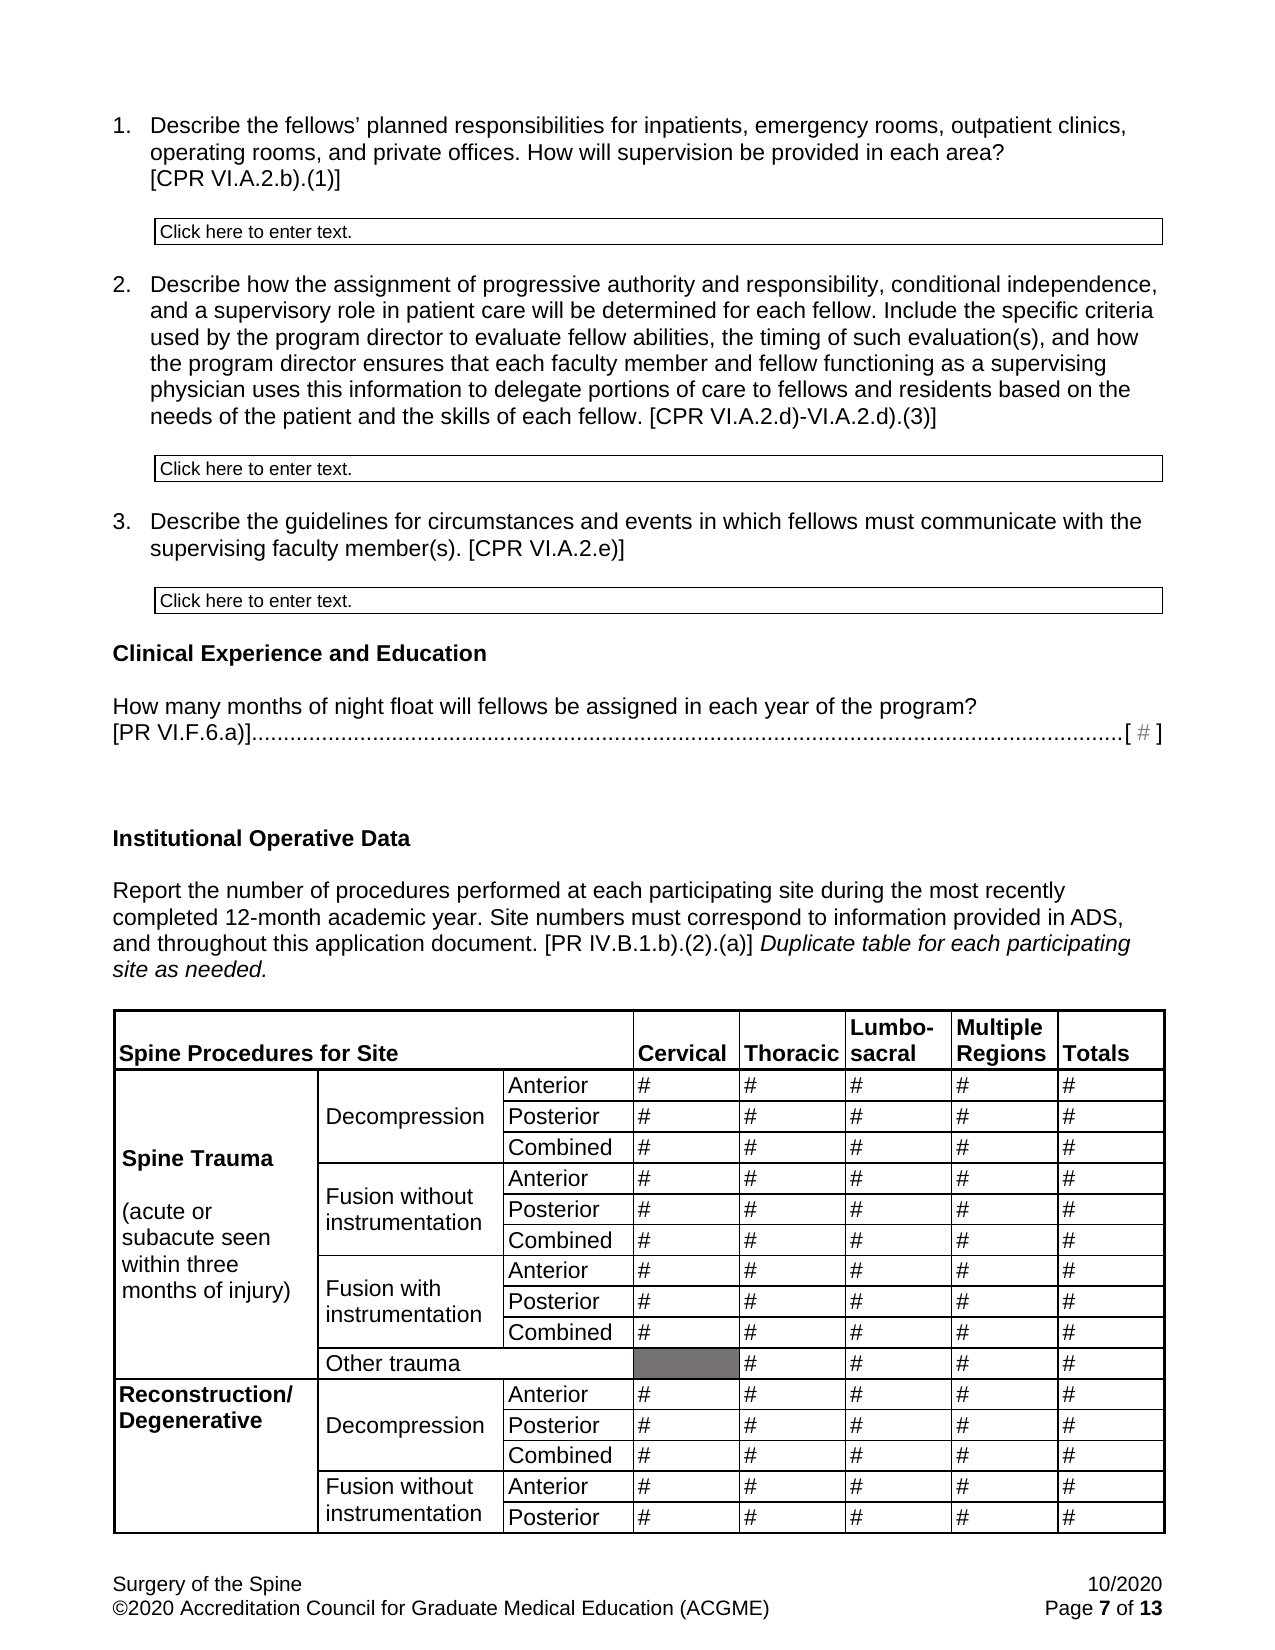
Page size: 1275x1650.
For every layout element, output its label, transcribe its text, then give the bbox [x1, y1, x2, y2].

table_cell # [634, 1102, 739, 1131]
list Describe the fellows’ planned responsibilities for inpatients, emergency rooms, outpatient clinics, operating rooms, and private offices. How will supervision be provided in each area? [CPR VI.A.2.b).(1)] [112, 112, 1162, 192]
table_cell # [846, 1380, 951, 1409]
table_cell [634, 1349, 739, 1378]
table_cell # [1059, 1195, 1163, 1224]
text Clinical Experience and Education [112, 640, 1162, 667]
table_cell # [1059, 1349, 1163, 1378]
table_cell Combined [504, 1133, 633, 1162]
table_cell Anterior [504, 1164, 633, 1193]
table_cell # [846, 1287, 951, 1316]
table_cell Anterior [504, 1256, 633, 1285]
list Describe the guidelines for circumstances and events in which fellows must communicate with the supervising faculty member(s). [CPR VI.A.2.e)] [112, 508, 1162, 561]
table_cell # [846, 1441, 951, 1470]
table_cell # [740, 1164, 845, 1193]
table_header Lumbo-sacral [846, 1012, 951, 1068]
table_cell # [634, 1133, 739, 1162]
table_cell Anterior [504, 1472, 633, 1501]
table_header Cervical [634, 1012, 739, 1068]
table_cell Fusion with instrumentation [319, 1256, 503, 1347]
table_header Spine Procedures for Site [116, 1012, 633, 1068]
table_cell # [634, 1071, 739, 1100]
table_cell # [1059, 1380, 1163, 1409]
table_cell # [952, 1349, 1057, 1378]
table_cell # [952, 1287, 1057, 1316]
table_cell Posterior [504, 1503, 633, 1532]
table_cell Combined [504, 1318, 633, 1347]
text Report the number of procedures performed at each participating site during the most recently completed 12-month academic year. Site numbers must correspond to information provided in ADS, and throughout this application document. [PR IV.B.1.b).(2).(a)] Duplicate table for each participating site as needed. [112, 877, 1162, 983]
table_cell # [634, 1318, 739, 1347]
table_cell Decompression [319, 1071, 503, 1162]
table_cell # [740, 1225, 845, 1254]
table_cell # [846, 1503, 951, 1532]
table_cell # [634, 1164, 739, 1193]
table_cell # [1059, 1441, 1163, 1470]
table_cell # [1059, 1410, 1163, 1439]
table_cell # [634, 1256, 739, 1285]
table_cell # [634, 1225, 739, 1254]
table_cell # [740, 1472, 845, 1501]
table_cell # [740, 1195, 845, 1224]
table_cell # [1059, 1102, 1163, 1131]
table_cell Posterior [504, 1287, 633, 1316]
table_cell Posterior [504, 1195, 633, 1224]
table_cell # [634, 1410, 739, 1439]
table_cell # [740, 1441, 845, 1470]
table_cell Other trauma [319, 1349, 633, 1378]
table_cell # [740, 1318, 845, 1347]
table_cell # [1059, 1287, 1163, 1316]
table_cell # [952, 1195, 1057, 1224]
table_cell # [740, 1410, 845, 1439]
table_cell # [1059, 1472, 1163, 1501]
table_cell # [952, 1410, 1057, 1439]
table_cell # [952, 1256, 1057, 1285]
table_cell Decompression [319, 1380, 503, 1470]
table_cell # [1059, 1225, 1163, 1254]
table_cell # [740, 1380, 845, 1409]
table_cell # [846, 1071, 951, 1100]
table_cell # [740, 1287, 845, 1316]
table_cell Fusion without instrumentation [319, 1472, 503, 1532]
table_cell # [952, 1225, 1057, 1254]
table_cell # [740, 1256, 845, 1285]
table_cell Anterior [504, 1380, 633, 1409]
table_cell # [952, 1164, 1057, 1193]
table_cell # [634, 1195, 739, 1224]
table_header Multiple Regions [952, 1012, 1057, 1068]
table_cell # [846, 1164, 951, 1193]
table_cell # [1059, 1164, 1163, 1193]
table_cell # [952, 1133, 1057, 1162]
table_cell # [1059, 1503, 1163, 1532]
table_cell # [952, 1503, 1057, 1532]
table_cell # [846, 1133, 951, 1162]
table_cell Anterior [504, 1071, 633, 1100]
table_cell # [846, 1349, 951, 1378]
table_cell Combined [504, 1441, 633, 1470]
table_cell # [634, 1441, 739, 1470]
table_cell # [1059, 1318, 1163, 1347]
table_cell # [846, 1318, 951, 1347]
table_cell # [1059, 1256, 1163, 1285]
table_cell # [846, 1195, 951, 1224]
list Describe how the assignment of progressive authority and responsibility, conditional independence, and a supervisory role in patient care will be determined for each fellow. Include the specific criteria used by the program director to evaluate fellow abilities, the timing of such evaluation(s), and how the program director ensures that each faculty member and fellow functioning as a supervising physician uses this information to delegate portions of care to fellows and residents based on the needs of the patient and the skills of each fellow. [CPR VI.A.2.d)-VI.A.2.d).(3)] [112, 271, 1162, 429]
table_cell # [952, 1380, 1057, 1409]
table_cell # [740, 1071, 845, 1100]
table_cell Combined [504, 1225, 633, 1254]
table_cell # [952, 1318, 1057, 1347]
table_header Totals [1059, 1012, 1163, 1068]
table_header Thoracic [740, 1012, 845, 1068]
table_cell # [952, 1071, 1057, 1100]
table_cell # [740, 1349, 845, 1378]
table_cell # [634, 1380, 739, 1409]
table_cell # [846, 1472, 951, 1501]
table_cell # [952, 1441, 1057, 1470]
table_cell # [952, 1102, 1057, 1131]
table_cell # [740, 1503, 845, 1532]
text How many months of night float will fellows be assigned in each year of the program? [PR VI.F.6.a)] [ ] [112, 693, 1162, 746]
table_cell # [846, 1102, 951, 1131]
table_cell # [846, 1225, 951, 1254]
table_cell Posterior [504, 1102, 633, 1131]
table_cell # [634, 1472, 739, 1501]
table_cell # [740, 1102, 845, 1131]
text Institutional Operative Data [112, 825, 1162, 851]
table_cell # [634, 1287, 739, 1316]
table_cell # [952, 1472, 1057, 1501]
table_cell # [1059, 1071, 1163, 1100]
table_cell Spine Trauma (acute or subacute seen within three months of injury) [116, 1071, 317, 1378]
table_cell Fusion without instrumentation [319, 1164, 503, 1254]
table_cell Reconstruction/ Degenerative [116, 1380, 317, 1532]
table_cell # [634, 1503, 739, 1532]
table_cell # [1059, 1133, 1163, 1162]
table_cell Posterior [504, 1410, 633, 1439]
table_cell # [740, 1133, 845, 1162]
table_cell # [846, 1256, 951, 1285]
table_cell # [846, 1410, 951, 1439]
